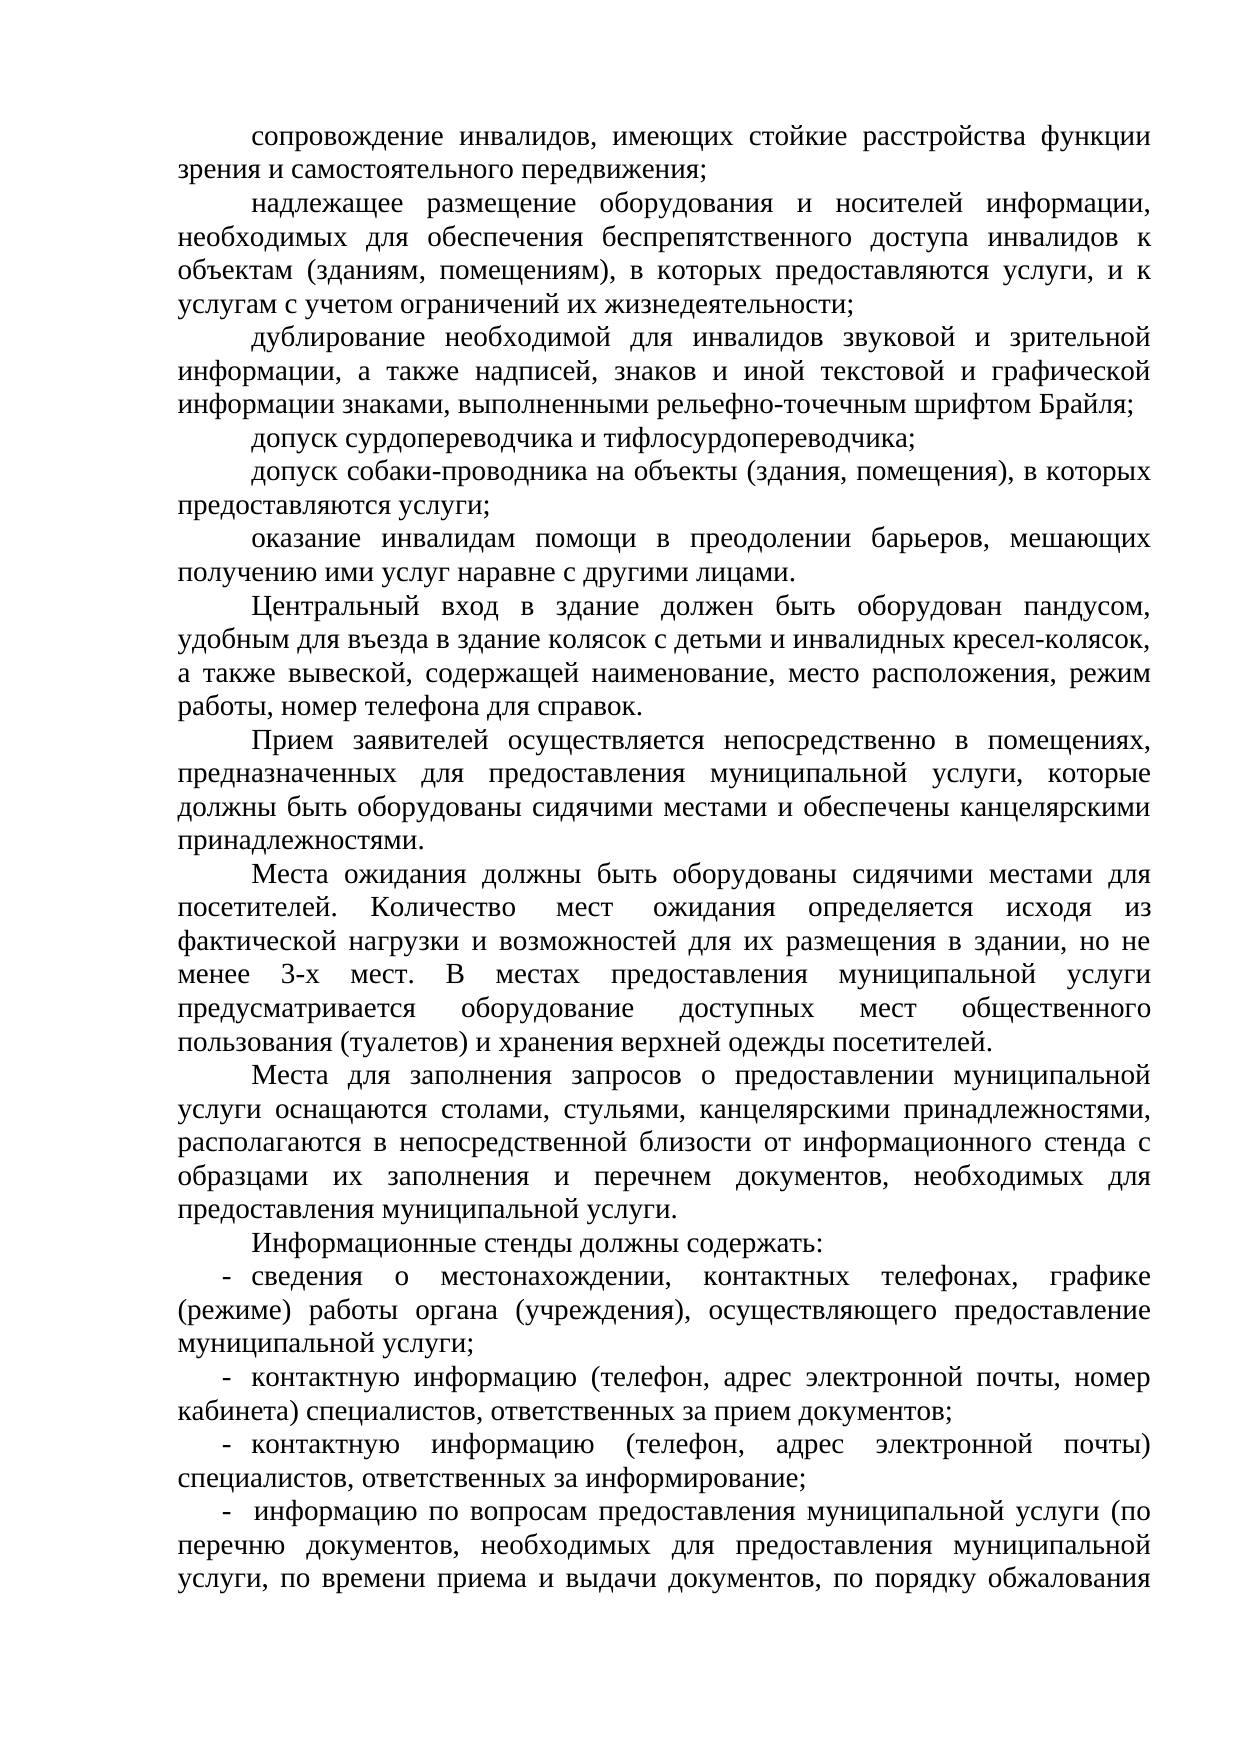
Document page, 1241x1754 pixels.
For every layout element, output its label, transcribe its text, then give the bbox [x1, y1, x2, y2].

text Центральный вход в здание должен быть оборудован пандусом, удобным для въезда в здание колясок с детьми и инвалидных кресел-колясок, а также вывеской, содержащей наименование, место расположения, режим работы, номер телефона для справок. [177, 588, 1152, 722]
text Информационные стенды должны содержать: [177, 1225, 1152, 1258]
list контактную информацию (телефон, адрес электронной почты) специалистов, ответственных за информирование; [177, 1426, 1152, 1493]
text Прием заявителей осуществляется непосредственно в помещениях, предназначенных для предоставления муниципальной услуги, которые должны быть оборудованы сидячими местами и обеспечены канцелярскими принадлежностями. [177, 722, 1152, 856]
text дублирование необходимой для инвалидов звуковой и зрительной информации, а также надписей, знаков и иной текстовой и графической информации знаками, выполненными рельефно-точечным шрифтом Брайля; [177, 319, 1152, 420]
list сведения о местонахождении, контактных телефонах, графике (режиме) работы органа (учреждения), осуществляющего предоставление муниципальной услуги; [177, 1258, 1152, 1359]
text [177, 1493, 1152, 1594]
text Места для заполнения запросов о предоставлении муниципальной услуги оснащаются столами, стульями, канцелярскими принадлежностями, располагаются в непосредственной близости от информационного стенда с образцами их заполнения и перечнем документов, необходимых для предоставления муниципальной услуги. [177, 1057, 1152, 1225]
text допуск собаки-проводника на объекты (здания, помещения), в которых предоставляются услуги; [177, 453, 1152, 521]
text допуск сурдопереводчика и тифлосурдопереводчика; [177, 420, 1152, 453]
list контактную информацию (телефон, адрес электронной почты, номер кабинета) специалистов, ответственных за прием документов; [177, 1359, 1152, 1426]
text оказание инвалидам помощи в преодолении барьеров, мешающих получению ими услуг наравне с другими лицами. [177, 521, 1152, 588]
text Места ожидания должны быть оборудованы сидячими местами для посетителей. Количество мест ожидания определяется исходя из фактической нагрузки и возможностей для их размещения в здании, но не менее 3-х мест. В местах предоставления муниципальной услуги предусматривается оборудование доступных мест общественного пользования (туалетов) и хранения верхней одежды посетителей. [177, 856, 1152, 1057]
text сопровождение инвалидов, имеющих стойкие расстройства функции зрения и самостоятельного передвижения; [177, 118, 1152, 185]
text надлежащее размещение оборудования и носителей информации, необходимых для обеспечения беспрепятственного доступа инвалидов к объектам (зданиям, помещениям), в которых предоставляются услуги, и к услугам с учетом ограничений их жизнедеятельности; [177, 185, 1152, 319]
